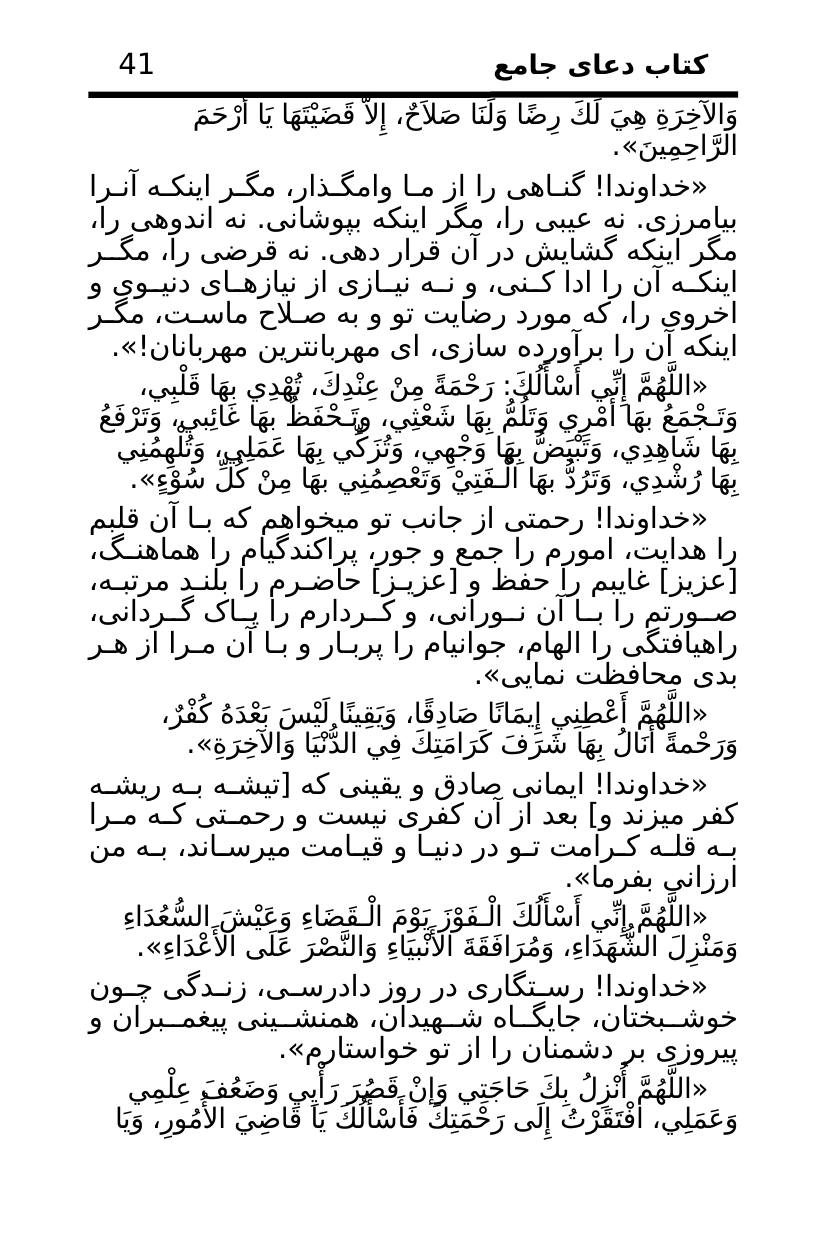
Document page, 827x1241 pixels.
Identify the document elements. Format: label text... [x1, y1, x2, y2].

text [89, 1074, 738, 1136]
text «خداوندا! گناهی را از ما وامگذار، مگر اینکه آنرا بیامرزی. نه عیبی را، مگر اینکه بپوشانی. نه اندوهی را، مگر اینکه گشایش در آن قرار دهی. نه قرضی را، مگر اینکه آن را ادا کنی، و نه نیازی از نیازهای دنیوی و اخروی را، که مورد رضایت تو و به صلاح ماست، مگر اینکه آن را برآورده سازی، ای مهربانترین مهربانان!». [89, 171, 738, 363]
text «خداوندا! رستگاری در روز دادرسی، زندگی چون خوشبختان، جایگاه شهیدان، همنشینی پیغمبران و پیروزی بر دشمنان را از تو خواستارم». [89, 972, 738, 1066]
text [89, 100, 738, 163]
text «اللَّهُمَّ إِنِّي أَسْأَلُكَ: رَحْمَةً مِنْ عِنْدِكَ، تُهْدِي بهَا قَلْبِي، وَتَـجْمَعُ بهَا أَمْرِي وَتَلُمُّ بِهَا شَعْثِي، وتَـحْفَظُ بهَا غَائِبي، وَتَرْفَعُ بِهَا شَاهِدِي، وَتَبْيَضُّ بِهَا وَجْهِي، وَتُزَكِّي بِهَا عَمَلِي، وَتُلْهِمُنِي بِهَا رُشْدِي، وَتَرُدُّ بهَا الْـفَتِيْ وَتَعْصِمُنِي بهَا مِنْ كُلِّ سُوْءٍ». [89, 371, 738, 496]
text «خداوندا! ایمانی صادق و یقینی که [تیشه به ریشه کفر می‏زند و] بعد از آن کفری نیست و رحمتی که مرا به قله کرامت تو در دنیا و قیامت می‏رساند، به من ارزانی بفرما». [89, 769, 738, 894]
text «خداوندا! رحمتی از جانب تو می‏خواهم که با آن قلبم را هدایت، امورم را جمع و جور، پراکندگی‏ام را هماهنگ، [عزیز] غایبم را حفظ و [عزیز] حاضرم را بلند مرتبه، صورتم را با آن نورانی، و کردارم را پاک گردانی، راهیافتگی را الهام، جوانی‏ام را پربار و با آن مرا از هر بدی محافظت نمایی». [89, 504, 738, 691]
text «اللَّهُمَّ إِنِّي أَسْأَلُكَ الْـفَوْزَ يَوْمَ الْـقَضَاءِ وَعَيْشَ السُّعُدَاءِ وَمَنْزِلَ الشُّهَدَاءِ، وَمُرَافَقَةَ الأَنْبيَاءِ وَالنَّصْرَ عَلَى الأَعْدَاءِ». [89, 902, 738, 964]
text «اللَّهُمَّ أَعْطِنِي إِيمَانًا صَادِقًا، وَيَقِينًا لَيْسَ بَعْدَهُ كُفْرٌ، وَرَحْمةً أَنَالُ بِهَا شَرَفَ كَرَامَتِكَ فِي الدُّنْيَا وَالآخِرَةِ». [89, 699, 738, 761]
